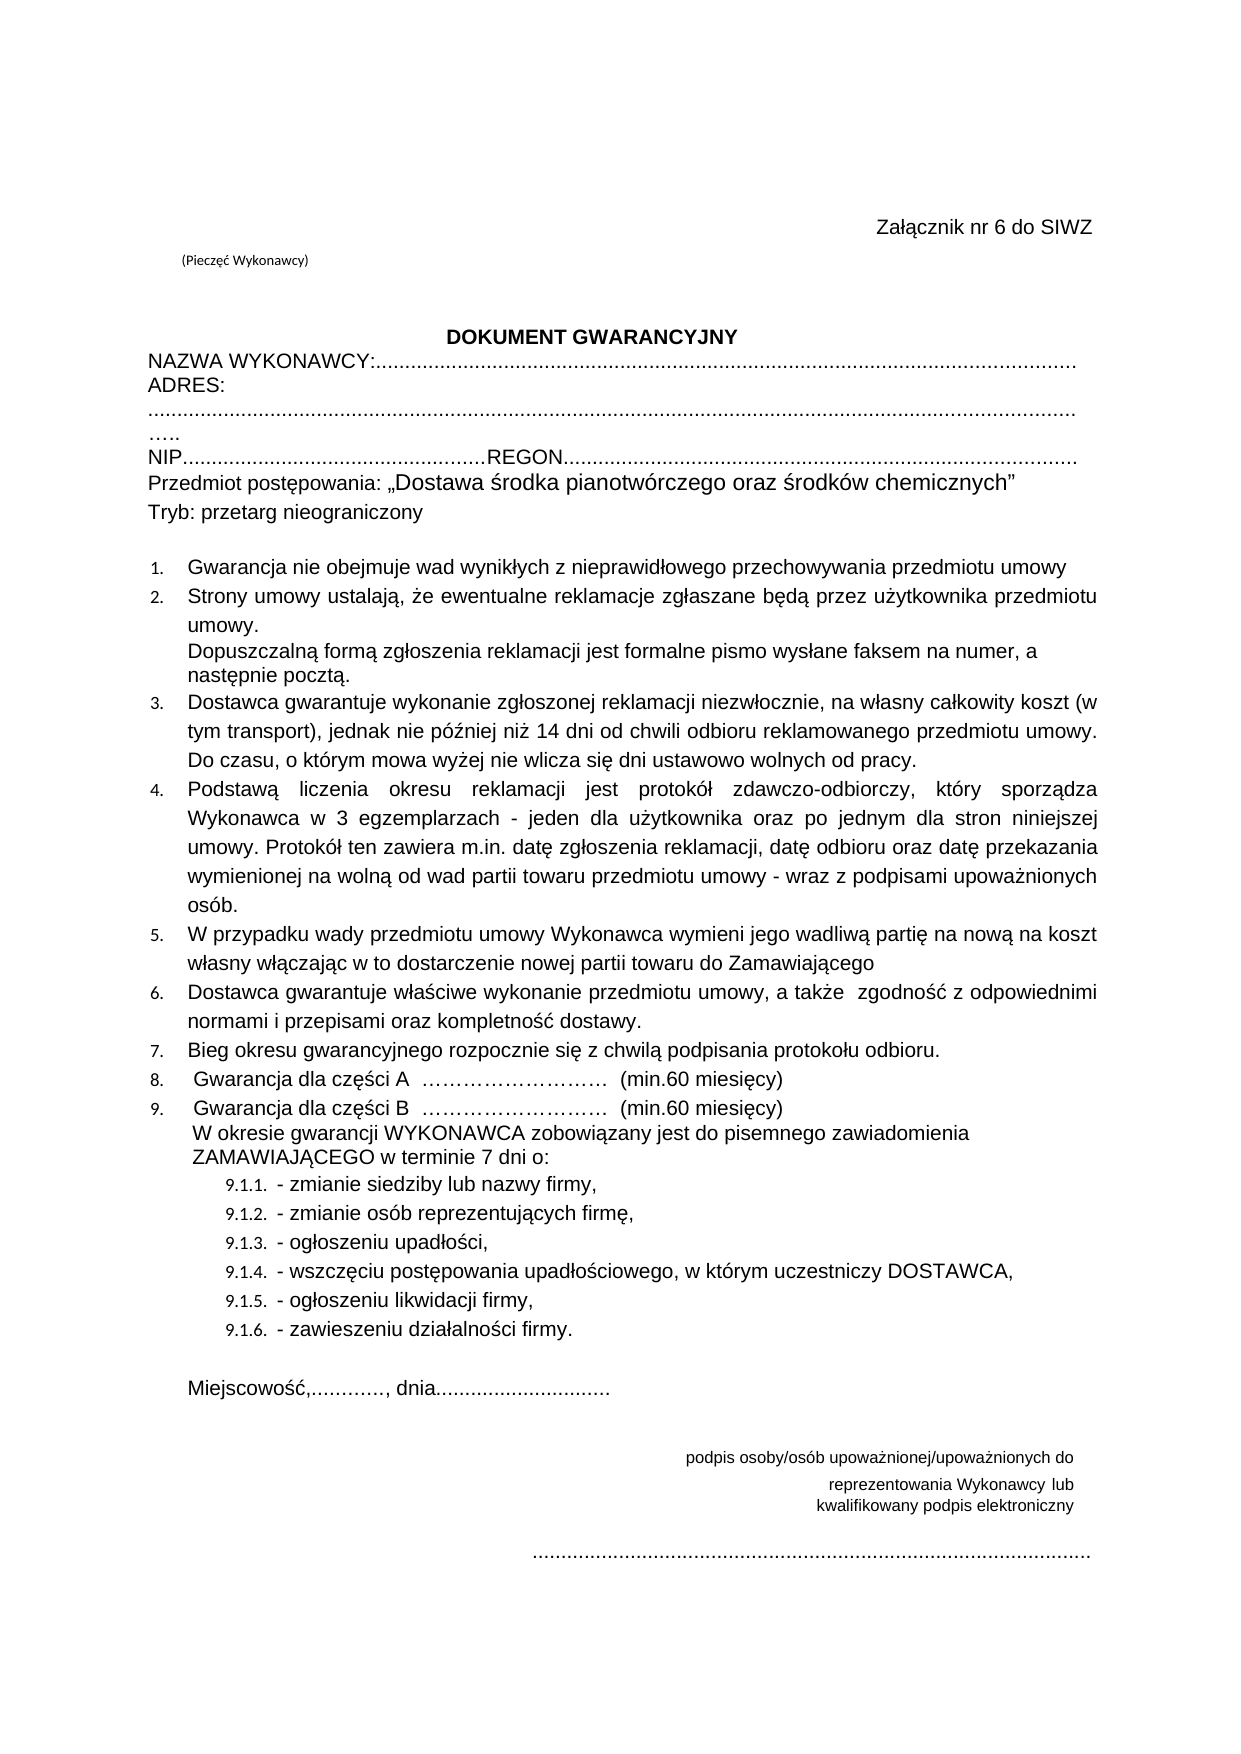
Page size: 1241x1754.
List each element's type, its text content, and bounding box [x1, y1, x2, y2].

list Gwarancja nie obejmuje wad wynikłych z nieprawidłowego przechowywania przedmiotu umowy [150, 552, 1099, 581]
list W przypadku wady przedmiotu umowy Wykonawca wymieni jego wadliwą partię na nową na koszt własny włączając w to dostarczenie nowej partii towaru do Zamawiającego [150, 918, 1099, 976]
text Dopuszczalną formą zgłoszenia reklamacji jest formalne pismo wysłane faksem na numer, a następnie pocztą. [187, 638, 1099, 686]
text Załącznik nr 6 do SIWZ [62, 216, 1093, 239]
text DOKUMENT GWARANCYJNY [91, 326, 1093, 349]
list - zmianie osób reprezentujących firmę, [225, 1198, 1099, 1227]
text kwalifikowany podpis elektroniczny [668, 1495, 1074, 1514]
list Dostawca gwarantuje wykonanie zgłoszonej reklamacji niezwłocznie, na własny całkowity koszt (w tym transport), jednak nie później niż 14 dni od chwili odbioru reklamowanego przedmiotu umowy. Do czasu, o którym mowa wyżej nie wlicza się dni ustawowo wolnych od pracy. [150, 686, 1099, 773]
list Bieg okresu gwarancyjnego rozpocznie się z chwilą podpisania protokołu odbioru. [150, 1034, 1099, 1063]
text podpis osoby/osób upoważnionej/upoważnionych do reprezentowania Wykonawcy lub [668, 1447, 1074, 1495]
list - ogłoszeniu upadłości, [225, 1227, 1099, 1256]
list - zmianie siedziby lub nazwy firmy, [225, 1169, 1099, 1198]
text Tryb: przetarg nieograniczony [148, 495, 1093, 525]
list - ogłoszeniu likwidacji firmy, [225, 1284, 1099, 1313]
list Strony umowy ustalają, że ewentualne reklamacje zgłaszane będą przez użytkownika przedmiotu umowy. [150, 581, 1099, 638]
list Gwarancja dla części B ……………………… (min.60 miesięcy) [150, 1092, 1099, 1121]
text W okresie gwarancji WYKONAWCA zobowiązany jest do pisemnego zawiadomienia ZAMAWIAJĄCEGO w terminie 7 dni o: [192, 1121, 1099, 1169]
list Podstawą liczenia okresu reklamacji jest protokół zdawczo-odbiorczy, który sporządza Wykonawca w 3 egzemplarzach - jeden dla użytkownika oraz po jednym dla stron niniejszej umowy. Protokół ten zawiera m.in. datę zgłoszenia reklamacji, datę odbioru oraz datę przekazania wymienionej na wolną od wad partii towaru przedmiotu umowy - wraz z podpisami upoważnionych osób. [150, 773, 1099, 918]
text ................................................................................................. [225, 1538, 1093, 1562]
list Gwarancja dla części A ……………………… (min.60 miesięcy) [150, 1063, 1099, 1092]
text NAZWA WYKONAWCY: ADRES: ….. [148, 349, 1093, 444]
list Dostawca gwarantuje właściwe wykonanie przedmiotu umowy, a także zgodność z odpowiednimi normami i przepisami oraz kompletność dostawy. [150, 976, 1099, 1034]
text Przedmiot postępowania: „Dostawa środka pianotwórczego oraz środków chemicznych” [148, 468, 1093, 495]
list - wszczęciu postępowania upadłościowego, w którym uczestniczy DOSTAWCA, [225, 1256, 1099, 1284]
text Miejscowość, , dnia [187, 1376, 1099, 1399]
list - zawieszeniu działalności firmy. [225, 1313, 1099, 1342]
text NIP...... REGON [148, 444, 1093, 468]
